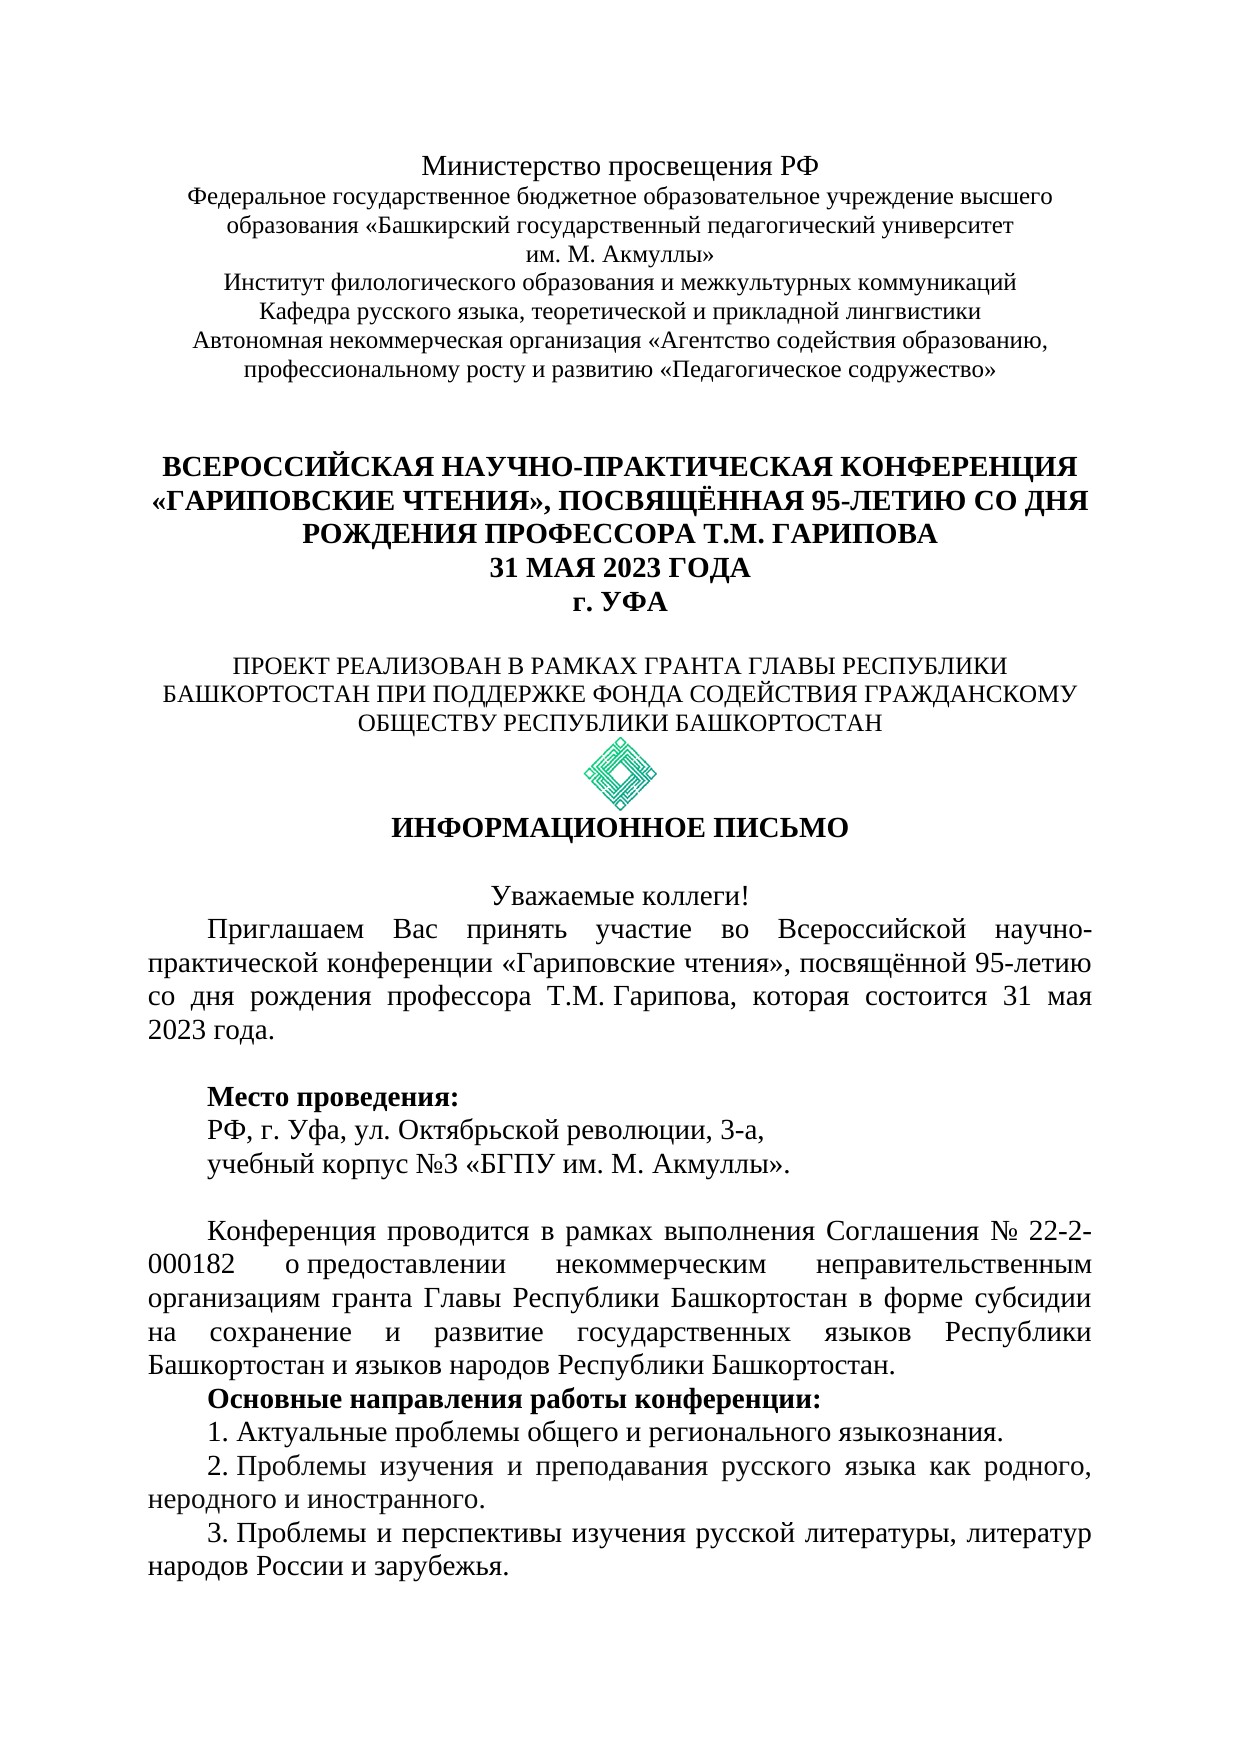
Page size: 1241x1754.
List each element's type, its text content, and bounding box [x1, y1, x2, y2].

text Министерство просвещения РФ [148, 148, 1092, 181]
text Приглашаем Вас принять участие во Всероссийской научно-практической конференции «Гариповские чтения», посвящённой 95-летию со дня рождения профессора Т.М. Гарипова, которая состоится 31 мая 2023 года. [148, 911, 1092, 1045]
text 1. Актуальные проблемы общего и регионального языкознания. [148, 1414, 1092, 1448]
text г. УФА [148, 584, 1092, 617]
text 31 МАЯ 2023 ГОДА [148, 550, 1092, 584]
text Информационное письмо [148, 811, 1092, 844]
text Место проведения: [148, 1079, 1092, 1112]
picture [583, 737, 657, 811]
text Проект реализован в рамках грантА Главы Республики Башкортостан при поддержке Фонда содействия гражданскому обществу Республики Башкортостан [148, 651, 1092, 737]
text 2. Проблемы изучения и преподавания русского языка как родного, неродного и иностранного. [148, 1448, 1092, 1515]
text Уважаемые коллеги! [148, 878, 1092, 911]
text учебный корпус №3 «БГПУ им. М. Акмуллы». [148, 1146, 1092, 1179]
text Основные направления работы конференции: [148, 1381, 1092, 1414]
text Институт филологического образования и межкультурных коммуникаций [148, 267, 1092, 296]
text Кафедра русского языка, теоретической и прикладной лингвистики [148, 296, 1092, 325]
text Автономная некоммерческая организация «Агентство содействия образованию, профессиональному росту и развитию «Педагогическое содружество» [148, 325, 1092, 382]
text Федеральное государственное бюджетное образовательное учреждение высшего образования «Башкирский государственный педагогический университет им. М. Акмуллы» [148, 181, 1092, 267]
text Конференция проводится в рамках выполнения Соглашения № 22-2-000182 о предоставлении некоммерческим неправительственным организациям гранта Главы Республики Башкортостан в форме субсидии на сохранение и развитие государственных языков Республики Башкортостан и языков народов Республики Башкортостан. [148, 1213, 1092, 1381]
text ВСЕРОССИЙСКАЯ НАУЧНО-ПРАКТИЧЕСКАЯ КОНФЕРЕНЦИЯ «ГАРИПОВСКИЕ ЧТЕНИЯ», ПОСВЯЩЁННАЯ 95-ЛЕТИЮ СО ДНЯ РОЖДЕНИЯ ПРОФЕССОРА Т.М. ГАРИПОВА [148, 449, 1092, 550]
text РФ, г. Уфа, ул. Октябрьской революции, 3-а, [148, 1112, 1092, 1146]
text 3. Проблемы и перспективы изучения русской литературы, литератур народов России и зарубежья. [148, 1515, 1092, 1582]
